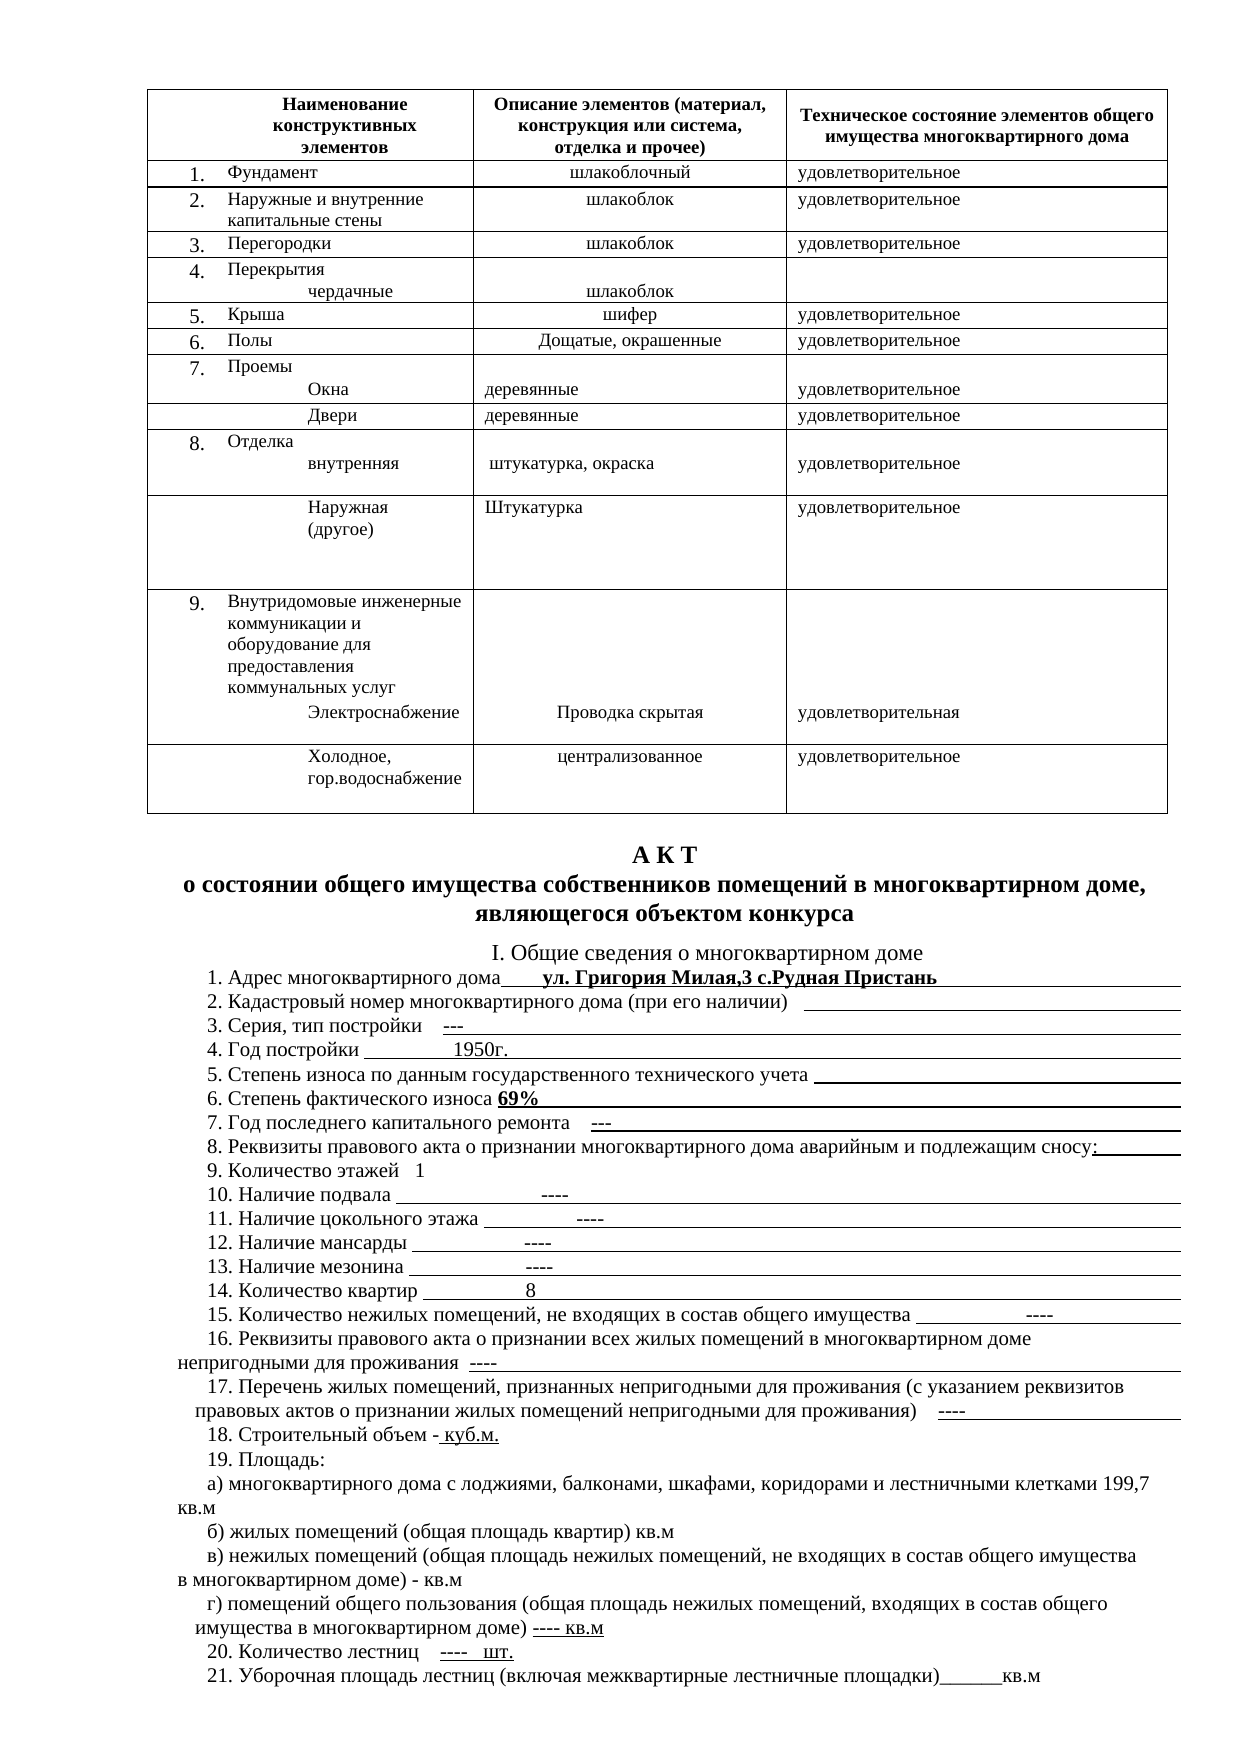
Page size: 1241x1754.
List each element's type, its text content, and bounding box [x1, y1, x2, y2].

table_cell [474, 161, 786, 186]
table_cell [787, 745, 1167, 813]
text в) нежилых помещений (общая площадь нежилых помещений, не входящих в состав общего имущества в многоквартирном доме) - кв.м [177, 1543, 1152, 1591]
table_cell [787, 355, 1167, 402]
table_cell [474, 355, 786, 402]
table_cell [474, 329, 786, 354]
text 4. Год постройки 1950г. [177, 1037, 1152, 1061]
text 2. Кадастровый номер многоквартирного дома (при его наличии) [177, 989, 1152, 1013]
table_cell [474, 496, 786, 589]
text 15. Количество нежилых помещений, не входящих в состав общего имущества ---- [177, 1302, 1152, 1326]
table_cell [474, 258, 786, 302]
text б) жилых помещений (общая площадь квартир) кв.м [177, 1519, 1152, 1543]
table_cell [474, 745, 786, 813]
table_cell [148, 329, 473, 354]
text 11. Наличие цокольного этажа ---- [177, 1206, 1152, 1230]
text 1. Адрес многоквартирного дома ул. Григория Милая,3 с.Рудная Пристань [177, 965, 1152, 989]
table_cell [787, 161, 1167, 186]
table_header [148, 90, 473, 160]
text г) помещений общего пользования (общая площадь нежилых помещений, входящих в состав общего [177, 1591, 1152, 1615]
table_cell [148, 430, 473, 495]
text 3. Серия, тип постройки --- [177, 1013, 1152, 1037]
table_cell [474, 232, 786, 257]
text правовых актов о признании жилых помещений непригодными для проживания) ---- [177, 1398, 1152, 1422]
text 14. Количество квартир 8 [177, 1278, 1152, 1302]
text 8. Реквизиты правового акта о признании многоквартирного дома аварийным и подлежащим сносу: [177, 1134, 1152, 1158]
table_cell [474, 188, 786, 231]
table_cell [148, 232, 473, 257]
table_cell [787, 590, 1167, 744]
text имущества в многоквартирном доме) ---- кв.м [177, 1615, 1152, 1639]
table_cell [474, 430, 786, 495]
text 18. Строительный объем - куб.м. [177, 1422, 1152, 1446]
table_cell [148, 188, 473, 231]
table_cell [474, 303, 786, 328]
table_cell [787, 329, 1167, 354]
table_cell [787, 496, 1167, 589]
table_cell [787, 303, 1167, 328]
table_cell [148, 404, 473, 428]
text 12. Наличие мансарды ---- [177, 1230, 1152, 1254]
text 17. Перечень жилых помещений, признанных непригодными для проживания (с указанием реквизитов [177, 1374, 1152, 1398]
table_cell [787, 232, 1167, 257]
text о состоянии общего имущества собственников помещений в многоквартирном доме, являющегося объектом конкурса [177, 869, 1152, 926]
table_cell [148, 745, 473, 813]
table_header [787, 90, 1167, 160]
text 21. Уборочная площадь лестниц (включая межквартирные лестничные площадки)______кв.м [177, 1663, 1152, 1687]
text 13. Наличие мезонина ---- [177, 1254, 1152, 1278]
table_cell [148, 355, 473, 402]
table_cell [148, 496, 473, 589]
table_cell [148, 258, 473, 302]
text 6. Степень фактического износа 69% [177, 1086, 1152, 1109]
text 5. Степень износа по данным государственного технического учета [177, 1061, 1152, 1086]
text 20. Количество лестниц ---- шт. [177, 1639, 1152, 1663]
text Общие сведения о многоквартирном доме [189, 939, 1152, 965]
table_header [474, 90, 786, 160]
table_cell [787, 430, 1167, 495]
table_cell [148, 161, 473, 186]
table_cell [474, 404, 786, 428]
text 16. Реквизиты правового акта о признании всех жилых помещений в многоквартирном доме непригодными для проживания ---- [177, 1326, 1152, 1374]
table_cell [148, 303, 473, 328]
text 7. Год последнего капитального ремонта --- [177, 1109, 1152, 1134]
text А к т [177, 840, 1152, 869]
text 10. Наличие подвала ---- [177, 1182, 1152, 1206]
text 19. Площадь: [177, 1446, 1152, 1471]
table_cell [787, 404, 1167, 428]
text а) многоквартирного дома с лоджиями, балконами, шкафами, коридорами и лестничными клетками 199,7 кв.м [177, 1471, 1152, 1519]
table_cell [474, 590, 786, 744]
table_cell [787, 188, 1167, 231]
text 9. Количество этажей 1 [177, 1158, 1152, 1182]
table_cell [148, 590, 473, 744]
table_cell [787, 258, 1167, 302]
